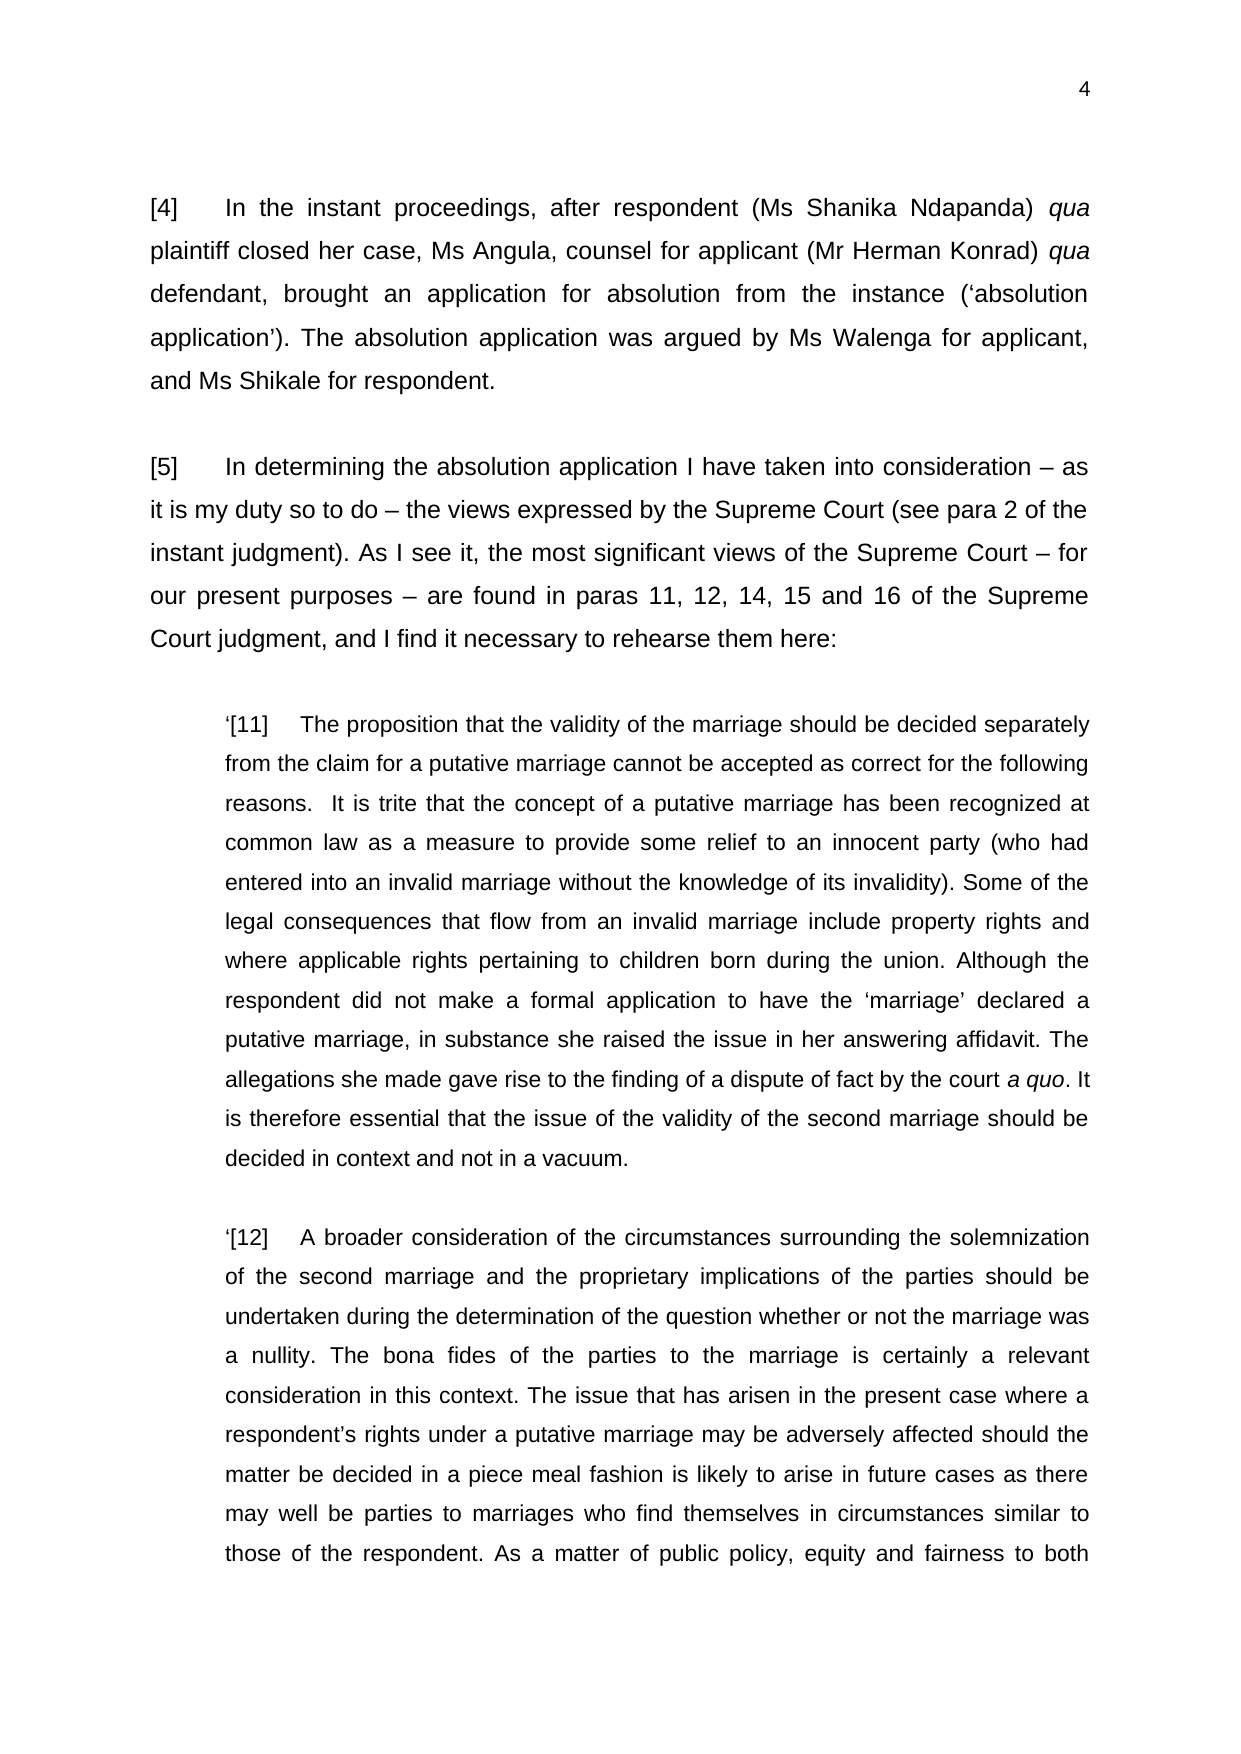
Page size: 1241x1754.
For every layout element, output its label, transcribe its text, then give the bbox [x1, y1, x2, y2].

text ‘[11] The proposition that the validity of the marriage should be decided separately from the claim for a putative marriage cannot be accepted as correct for the following reasons. It is trite that the concept of a putative marriage has been recognized at common law as a measure to provide some relief to an innocent party (who had entered into an invalid marriage without the knowledge of its invalidity). Some of the legal consequences that flow from an invalid marriage include property rights and where applicable rights pertaining to children born during the union. Although the respondent did not make a formal application to have the ‘marriage’ declared a putative marriage, in substance she raised the issue in her answering affidavit. The allegations she made gave rise to the finding of a dispute of fact by the court a quo. It is therefore essential that the issue of the validity of the second marriage should be decided in context and not in a vacuum. [225, 711, 1090, 1171]
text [225, 1224, 1090, 1566]
text [5] In determining the absolution application I have taken into consideration – as it is my duty so to do – the views expressed by the Supreme Court (see para 2 of the instant judgment). As I see it, the most significant views of the Supreme Court – for our present purposes – are found in paras 11, 12, 14, 15 and 16 of the Supreme Court judgment, and I find it necessary to rehearse them here: [150, 452, 1090, 653]
text [4] In the instant proceedings, after respondent (Ms Shanika Ndapanda) qua plaintiff closed her case, Ms Angula, counsel for applicant (Mr Herman Konrad) qua defendant, brought an application for absolution from the instance (‘absolution application’). The absolution application was argued by Ms Walenga for applicant, and Ms Shikale for respondent. [150, 193, 1090, 394]
